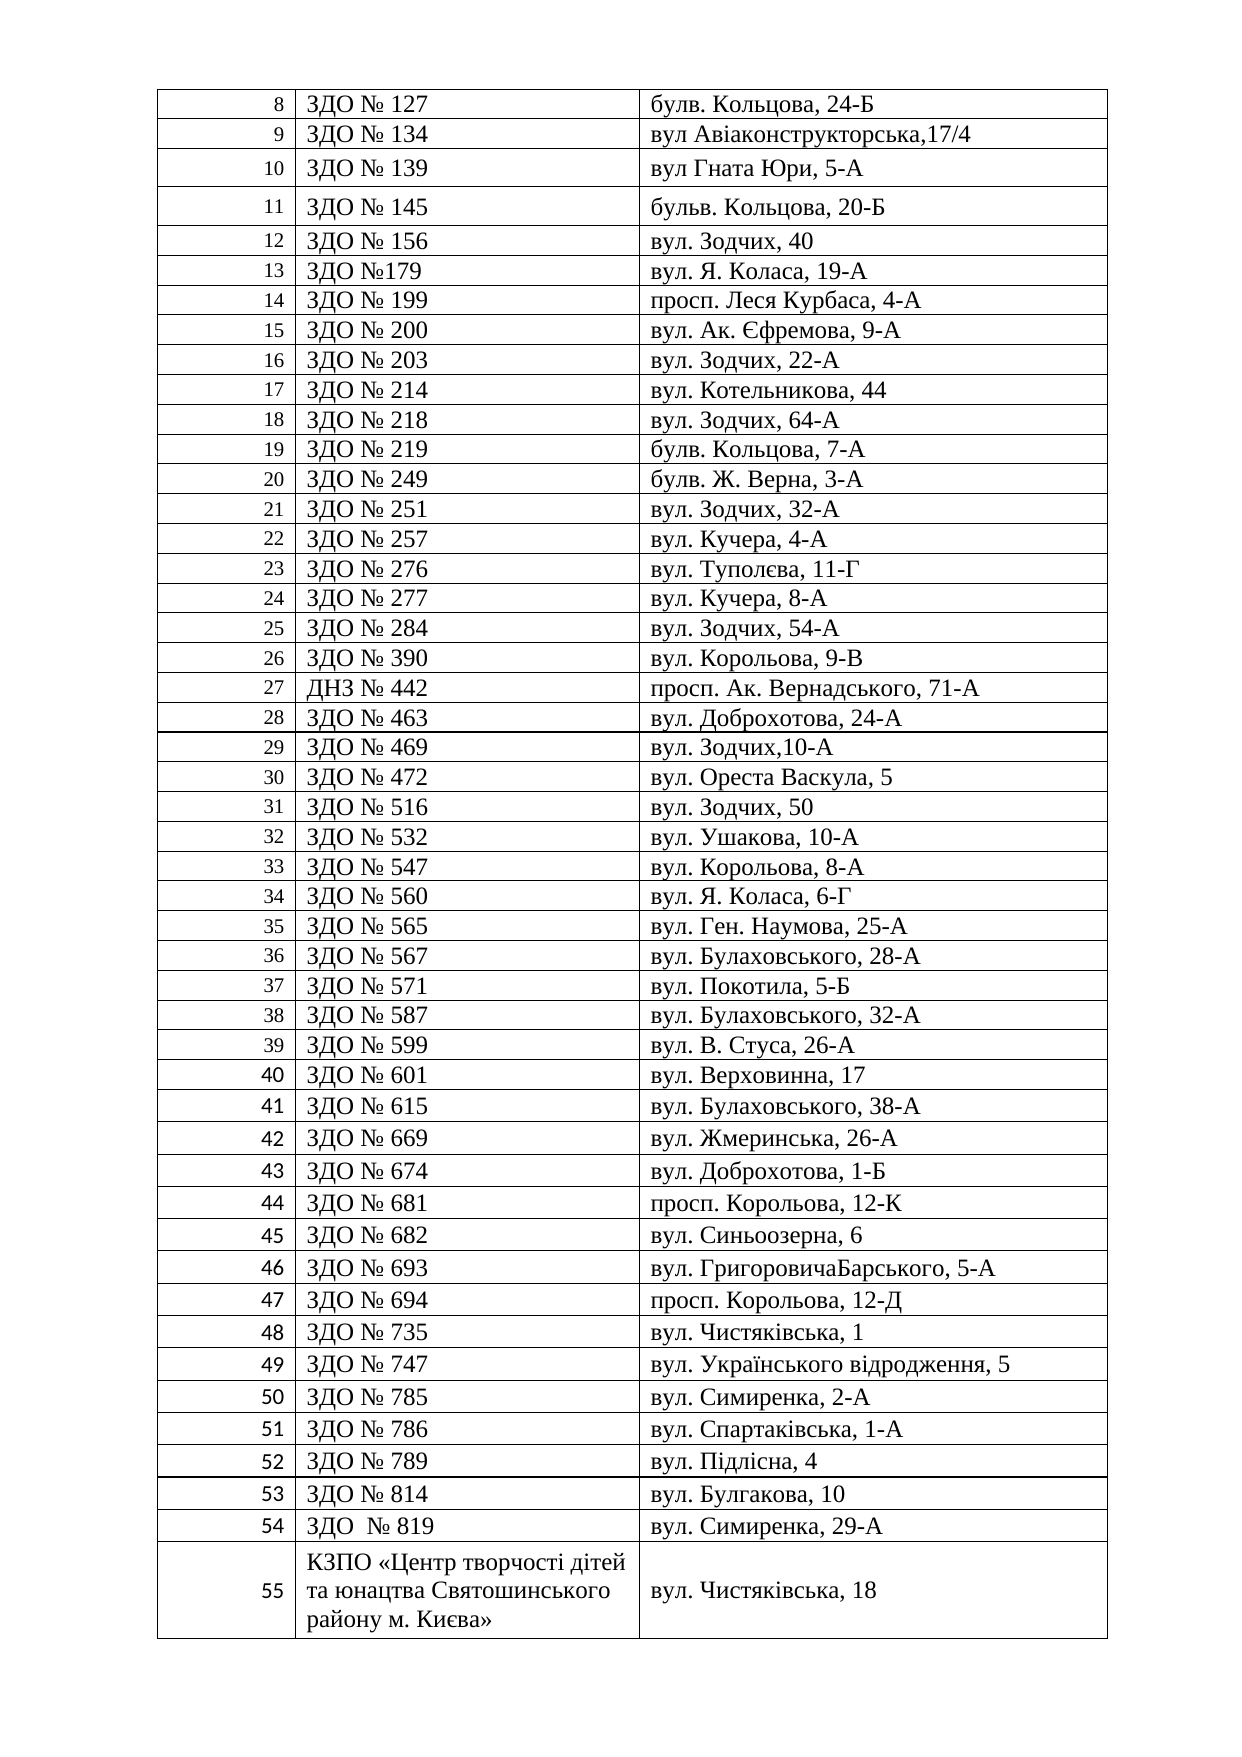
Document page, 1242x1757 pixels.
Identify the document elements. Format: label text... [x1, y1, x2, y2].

table_cell 32 [158, 822, 295, 851]
table_cell 43 [158, 1155, 295, 1186]
table_cell вул. Я. Коласа, 19-А [640, 256, 1107, 284]
table_cell 42 [158, 1122, 295, 1153]
table_cell ЗДО № 463 [296, 703, 639, 731]
table_cell вул. Зодчих, 50 [640, 792, 1107, 821]
table_cell ЗДО № 693 [296, 1251, 639, 1283]
table_cell 50 [158, 1381, 295, 1412]
table_cell 36 [158, 941, 295, 970]
table_cell вул. Ак. Єфремова, 9-А [640, 315, 1107, 344]
table_cell 38 [158, 1001, 295, 1029]
table_cell 18 [158, 405, 295, 433]
table_cell бульв. Кольцова, 20-Б [640, 187, 1107, 225]
table_cell ЗДО № 560 [296, 881, 639, 910]
table_cell ЗДО № 203 [296, 345, 639, 374]
table_cell вул. Покотила, 5-Б [640, 971, 1107, 999]
table_cell вул. Підлісна, 4 [640, 1445, 1107, 1476]
table_cell ЗДО № 786 [296, 1413, 639, 1444]
table_cell просп. Леся Курбаса, 4-А [640, 286, 1107, 314]
table_cell ЗДО № 532 [296, 822, 639, 851]
table_cell вул. Корольова, 9-В [640, 643, 1107, 672]
table_cell КЗПО «Центр творчості дітей та юнацтва Святошинського району м. Києва» [296, 1542, 639, 1638]
table_cell ЗДО № 547 [296, 852, 639, 880]
table_cell 39 [158, 1030, 295, 1059]
table_cell 10 [158, 149, 295, 186]
table_cell 13 [158, 256, 295, 284]
table_cell 15 [158, 315, 295, 344]
table_cell ЗДО № 277 [296, 584, 639, 612]
table_cell ЗДО № 214 [296, 375, 639, 404]
table_cell вул. Ген. Наумова, 25-А [640, 911, 1107, 940]
table_cell вул Авіаконструкторська,17/4 [640, 119, 1107, 148]
table_cell вул. Синьоозерна, 6 [640, 1219, 1107, 1250]
table_cell ЗДО №179 [296, 256, 639, 284]
table_cell ДНЗ № 442 [296, 673, 639, 702]
table_cell 53 [158, 1478, 295, 1509]
table_cell 25 [158, 613, 295, 642]
table_cell ЗДО № 567 [296, 941, 639, 970]
table_cell 12 [158, 226, 295, 255]
table_cell вул. Кучера, 4-А [640, 524, 1107, 553]
table_cell ЗДО № 674 [296, 1155, 639, 1186]
table_cell ЗДО № 284 [296, 613, 639, 642]
table_cell ЗДО № 571 [296, 971, 639, 999]
table_cell 22 [158, 524, 295, 553]
table_cell вул. Зодчих,10-А [640, 733, 1107, 761]
table_cell ЗДО № 145 [296, 187, 639, 225]
table_cell просп. Корольова, 12-Д [640, 1284, 1107, 1315]
table_cell 33 [158, 852, 295, 880]
table_cell вул. Зодчих, 22-А [640, 345, 1107, 374]
table_cell вул. Доброхотова, 1-Б [640, 1155, 1107, 1186]
table_cell ЗДО № 669 [296, 1122, 639, 1153]
table_cell вул. Доброхотова, 24-А [640, 703, 1107, 731]
table_cell 19 [158, 435, 295, 463]
table_cell ЗДО № 249 [296, 464, 639, 493]
table_cell 31 [158, 792, 295, 821]
table_cell ЗДО № 785 [296, 1381, 639, 1412]
table_cell просп. Корольова, 12-К [640, 1187, 1107, 1218]
table_cell вул. Спартаківська, 1-А [640, 1413, 1107, 1444]
table_cell вул. Чистяківська, 1 [640, 1316, 1107, 1347]
table_cell 49 [158, 1348, 295, 1379]
table_cell ЗДО № 694 [296, 1284, 639, 1315]
table_cell ЗДО № 156 [296, 226, 639, 255]
table_cell вул. Верховинна, 17 [640, 1060, 1107, 1089]
table_cell 35 [158, 911, 295, 940]
table_cell 51 [158, 1413, 295, 1444]
table_cell ЗДО № 472 [296, 762, 639, 791]
table_cell ЗДО № 814 [296, 1478, 639, 1509]
table_cell 27 [158, 673, 295, 702]
table_cell вул. Булаховського, 28-А [640, 941, 1107, 970]
table_cell 52 [158, 1445, 295, 1476]
table_cell вул. Зодчих, 54-А [640, 613, 1107, 642]
table_cell ЗДО № 134 [296, 119, 639, 148]
table_cell вул. Чистяківська, 18 [640, 1542, 1107, 1638]
table_cell вул. Симиренка, 29-А [640, 1510, 1107, 1541]
table_cell ЗДО № 601 [296, 1060, 639, 1089]
table_cell булв. Ж. Верна, 3-А [640, 464, 1107, 493]
table_cell 29 [158, 733, 295, 761]
table_cell ЗДО № 218 [296, 405, 639, 433]
table_cell ЗДО № 681 [296, 1187, 639, 1218]
table_cell вул. Я. Коласа, 6-Г [640, 881, 1107, 910]
table_cell ЗДО № 587 [296, 1001, 639, 1029]
table_cell 24 [158, 584, 295, 612]
table_cell 11 [158, 187, 295, 225]
table_cell 34 [158, 881, 295, 910]
table_cell 30 [158, 762, 295, 791]
table_cell ЗДО № 390 [296, 643, 639, 672]
table_cell вул. Симиренка, 2-А [640, 1381, 1107, 1412]
table_cell вул Гната Юри, 5-А [640, 149, 1107, 186]
table_cell булв. Кольцова, 7-А [640, 435, 1107, 463]
table_cell ЗДО № 469 [296, 733, 639, 761]
table_cell ЗДО № 127 [296, 90, 639, 118]
table_cell ЗДО № 615 [296, 1090, 639, 1121]
table_cell 40 [158, 1060, 295, 1089]
table_cell вул. Жмеринська, 26-А [640, 1122, 1107, 1153]
table_cell ЗДО № 200 [296, 315, 639, 344]
table_cell ЗДО № 682 [296, 1219, 639, 1250]
table_cell 46 [158, 1251, 295, 1283]
table_cell просп. Ак. Вернадського, 71-А [640, 673, 1107, 702]
table_cell 14 [158, 286, 295, 314]
table_cell 23 [158, 554, 295, 582]
table_cell 20 [158, 464, 295, 493]
table_cell 8 [158, 90, 295, 118]
table_cell вул. Зодчих, 32-А [640, 494, 1107, 523]
table_cell вул. Зодчих, 64-А [640, 405, 1107, 433]
table_cell 48 [158, 1316, 295, 1347]
table_cell 21 [158, 494, 295, 523]
table_cell 37 [158, 971, 295, 999]
table_cell ЗДО № 735 [296, 1316, 639, 1347]
table_cell ЗДО № 139 [296, 149, 639, 186]
table_cell вул. Кучера, 8-А [640, 584, 1107, 612]
table_cell 28 [158, 703, 295, 731]
table_cell вул. ГригоровичаБарського, 5-А [640, 1251, 1107, 1283]
table_cell вул. Булаховського, 38-А [640, 1090, 1107, 1121]
table_cell ЗДО № 747 [296, 1348, 639, 1379]
table_cell вул. Українського відродження, 5 [640, 1348, 1107, 1379]
table_cell вул. Ушакова, 10-А [640, 822, 1107, 851]
table_cell 17 [158, 375, 295, 404]
table_cell 41 [158, 1090, 295, 1121]
table_cell ЗДО № 276 [296, 554, 639, 582]
table_cell вул. Булгакова, 10 [640, 1478, 1107, 1509]
table_cell вул. Ореста Васкула, 5 [640, 762, 1107, 791]
table_cell 54 [158, 1510, 295, 1541]
table_cell 55 [158, 1542, 295, 1638]
table_cell вул. Корольова, 8-А [640, 852, 1107, 880]
table_cell ЗДО № 219 [296, 435, 639, 463]
table_cell вул. Котельникова, 44 [640, 375, 1107, 404]
table_cell вул. В. Стуса, 26-А [640, 1030, 1107, 1059]
table_cell ЗДО № 257 [296, 524, 639, 553]
table_cell ЗДО № 516 [296, 792, 639, 821]
table_cell ЗДО № 819 [296, 1510, 639, 1541]
table_cell ЗДО № 599 [296, 1030, 639, 1059]
table_cell ЗДО № 199 [296, 286, 639, 314]
table_cell ЗДО № 251 [296, 494, 639, 523]
table_cell вул. Зодчих, 40 [640, 226, 1107, 255]
table_cell 44 [158, 1187, 295, 1218]
table_cell 47 [158, 1284, 295, 1315]
table_cell 26 [158, 643, 295, 672]
table_cell 9 [158, 119, 295, 148]
table_cell булв. Кольцова, 24-Б [640, 90, 1107, 118]
table_cell ЗДО № 565 [296, 911, 639, 940]
table_cell 16 [158, 345, 295, 374]
table_cell ЗДО № 789 [296, 1445, 639, 1476]
table_cell 45 [158, 1219, 295, 1250]
table_cell вул. Туполєва, 11-Г [640, 554, 1107, 582]
table_cell вул. Булаховського, 32-А [640, 1001, 1107, 1029]
